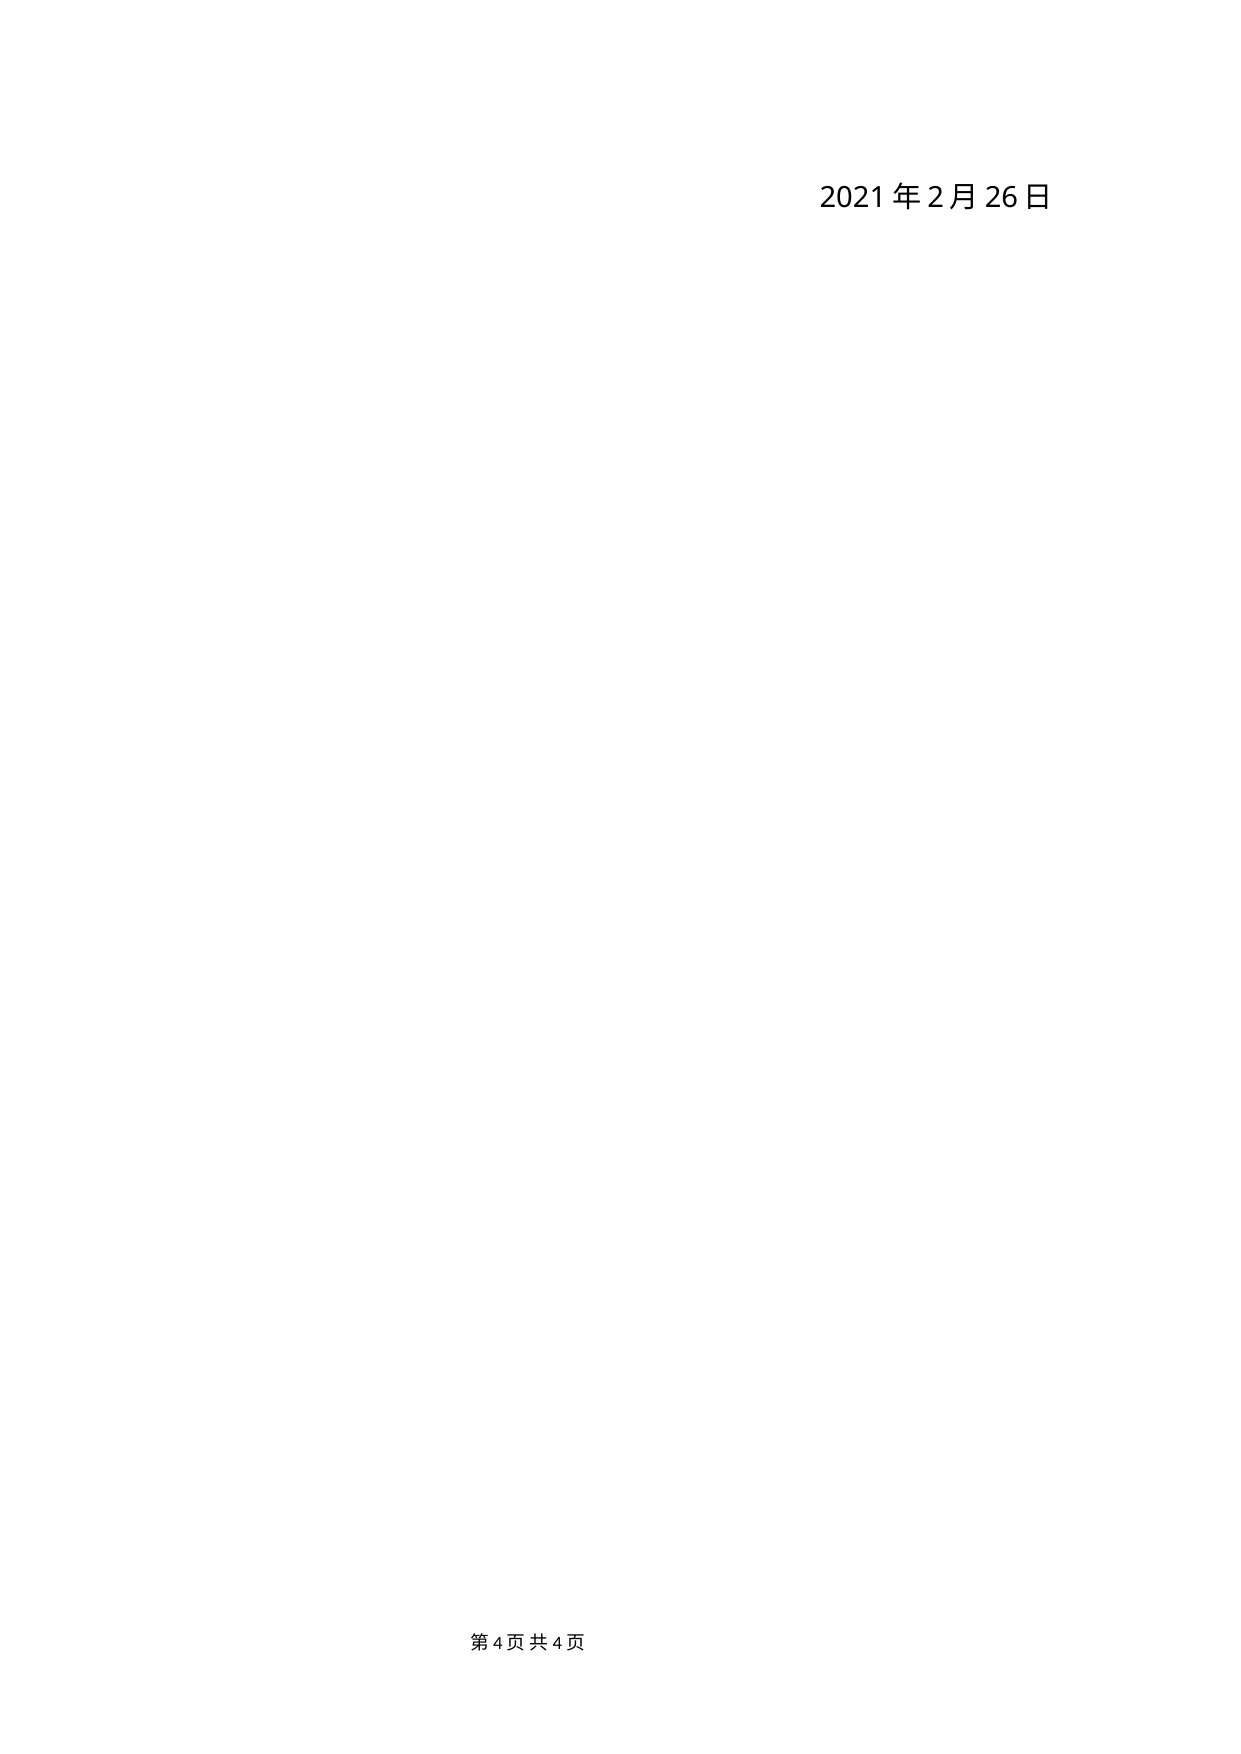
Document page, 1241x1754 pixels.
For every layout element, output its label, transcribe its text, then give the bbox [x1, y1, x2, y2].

text 2021年2月26日 [187, 162, 1053, 227]
